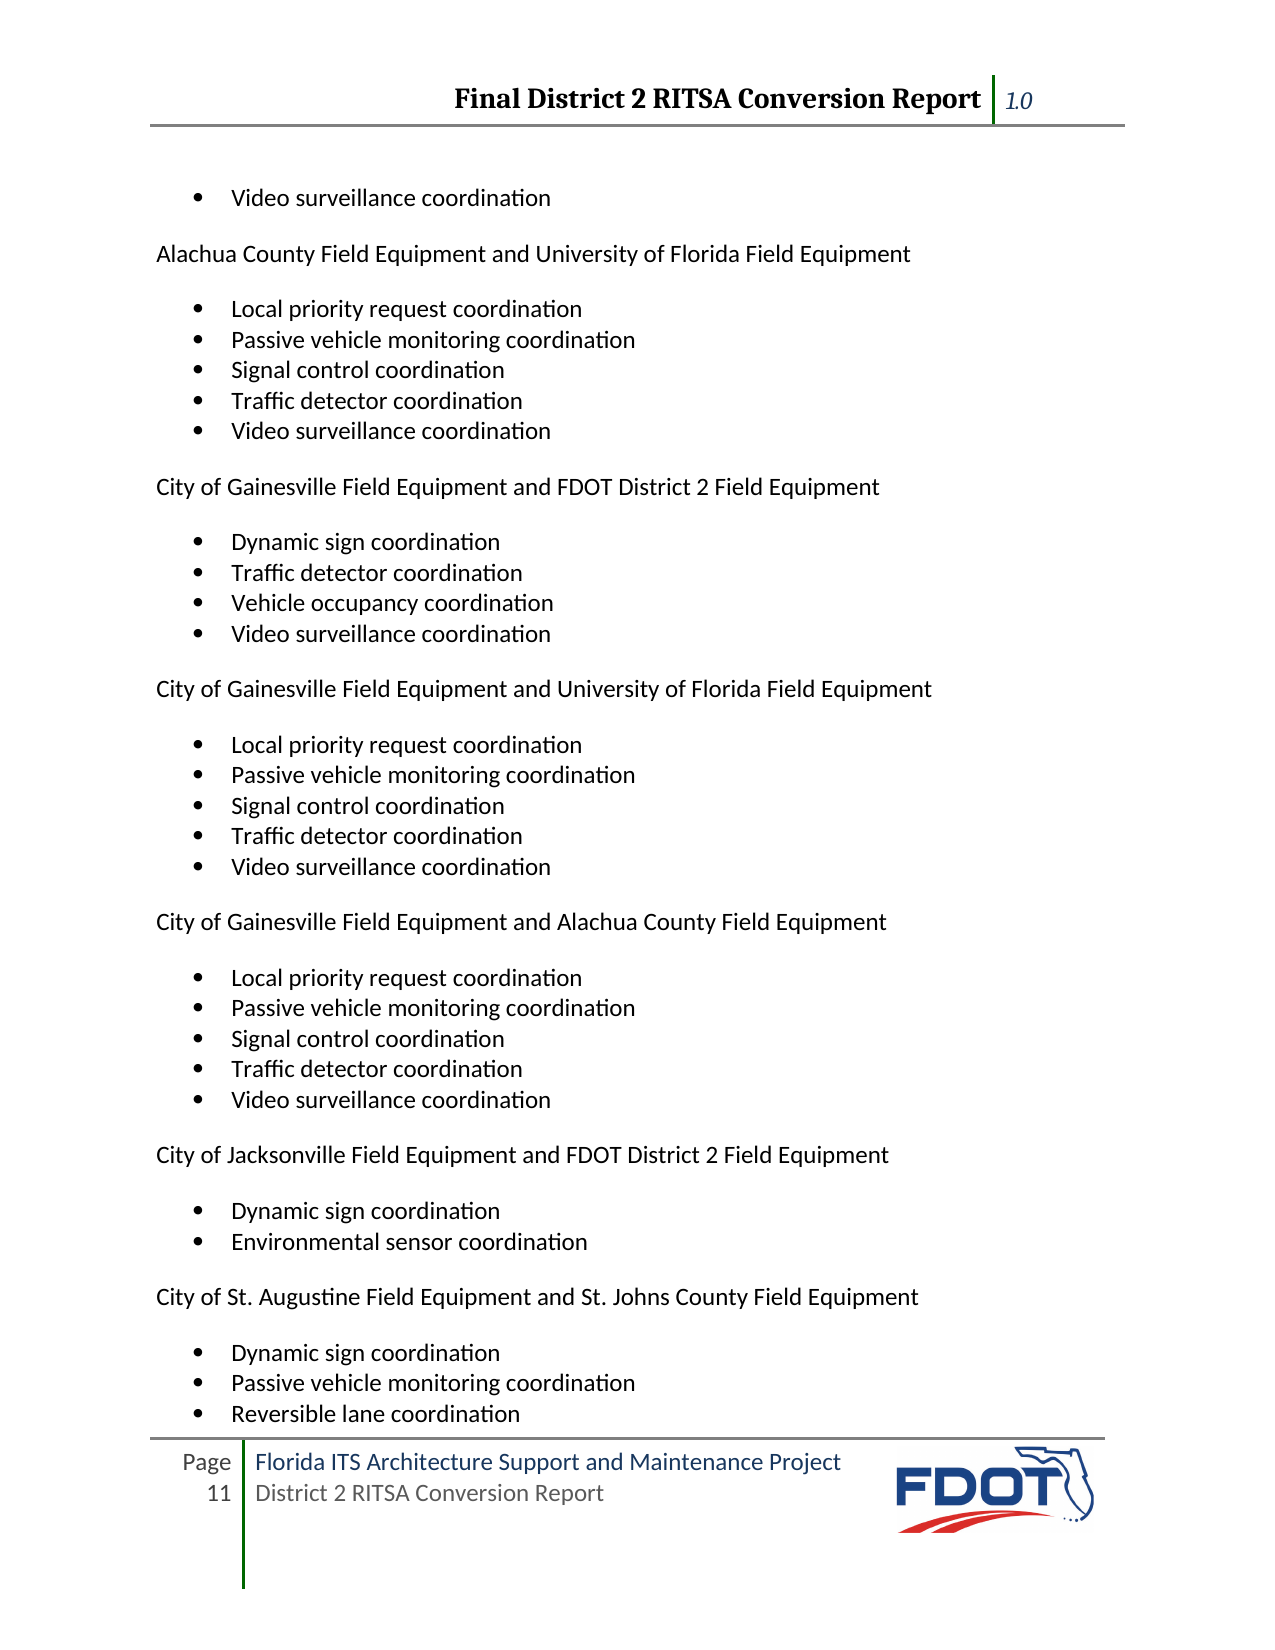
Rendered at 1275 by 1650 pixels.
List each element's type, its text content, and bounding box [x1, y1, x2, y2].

list Passive vehicle monitoring coordination [193, 759, 1125, 790]
list Video surveillance coordination [193, 182, 1125, 213]
list Traffic detector coordination [193, 557, 1125, 587]
text City of Gainesville Field Equipment and University of Florida Field Equipment [156, 673, 1125, 704]
text Alachua County Field Equipment and University of Florida Field Equipment [156, 238, 1125, 268]
text City of Gainesville Field Equipment and FDOT District 2 Field Equipment [156, 471, 1125, 501]
list Video surveillance coordination [193, 1084, 1125, 1115]
list Dynamic sign coordination [193, 526, 1125, 557]
list Vehicle occupancy coordination [193, 587, 1125, 618]
list Video surveillance coordination [193, 618, 1125, 648]
list Local priority request coordination [193, 293, 1125, 324]
text City of Gainesville Field Equipment and Alachua County Field Equipment [156, 907, 1125, 937]
list Dynamic sign coordination [193, 1337, 1125, 1367]
text City of Jacksonville Field Equipment and FDOT District 2 Field Equipment [156, 1140, 1125, 1170]
list Signal control coordination [193, 354, 1125, 385]
list Traffic detector coordination [193, 1054, 1125, 1084]
list Local priority request coordination [193, 962, 1125, 993]
list Dynamic sign coordination [193, 1195, 1125, 1226]
list Video surveillance coordination [193, 851, 1125, 882]
list Passive vehicle monitoring coordination [193, 993, 1125, 1023]
text City of St. Augustine Field Equipment and St. Johns County Field Equipment [156, 1281, 1125, 1312]
list Local priority request coordination [193, 729, 1125, 759]
list Passive vehicle monitoring coordination [193, 324, 1125, 354]
list Signal control coordination [193, 1023, 1125, 1054]
list Signal control coordination [193, 790, 1125, 821]
list Reversible lane coordination [193, 1398, 1125, 1428]
list Environmental sensor coordination [193, 1226, 1125, 1256]
list Passive vehicle monitoring coordination [193, 1367, 1125, 1398]
list Video surveillance coordination [193, 415, 1125, 446]
list Traffic detector coordination [193, 821, 1125, 851]
list Traffic detector coordination [193, 385, 1125, 415]
